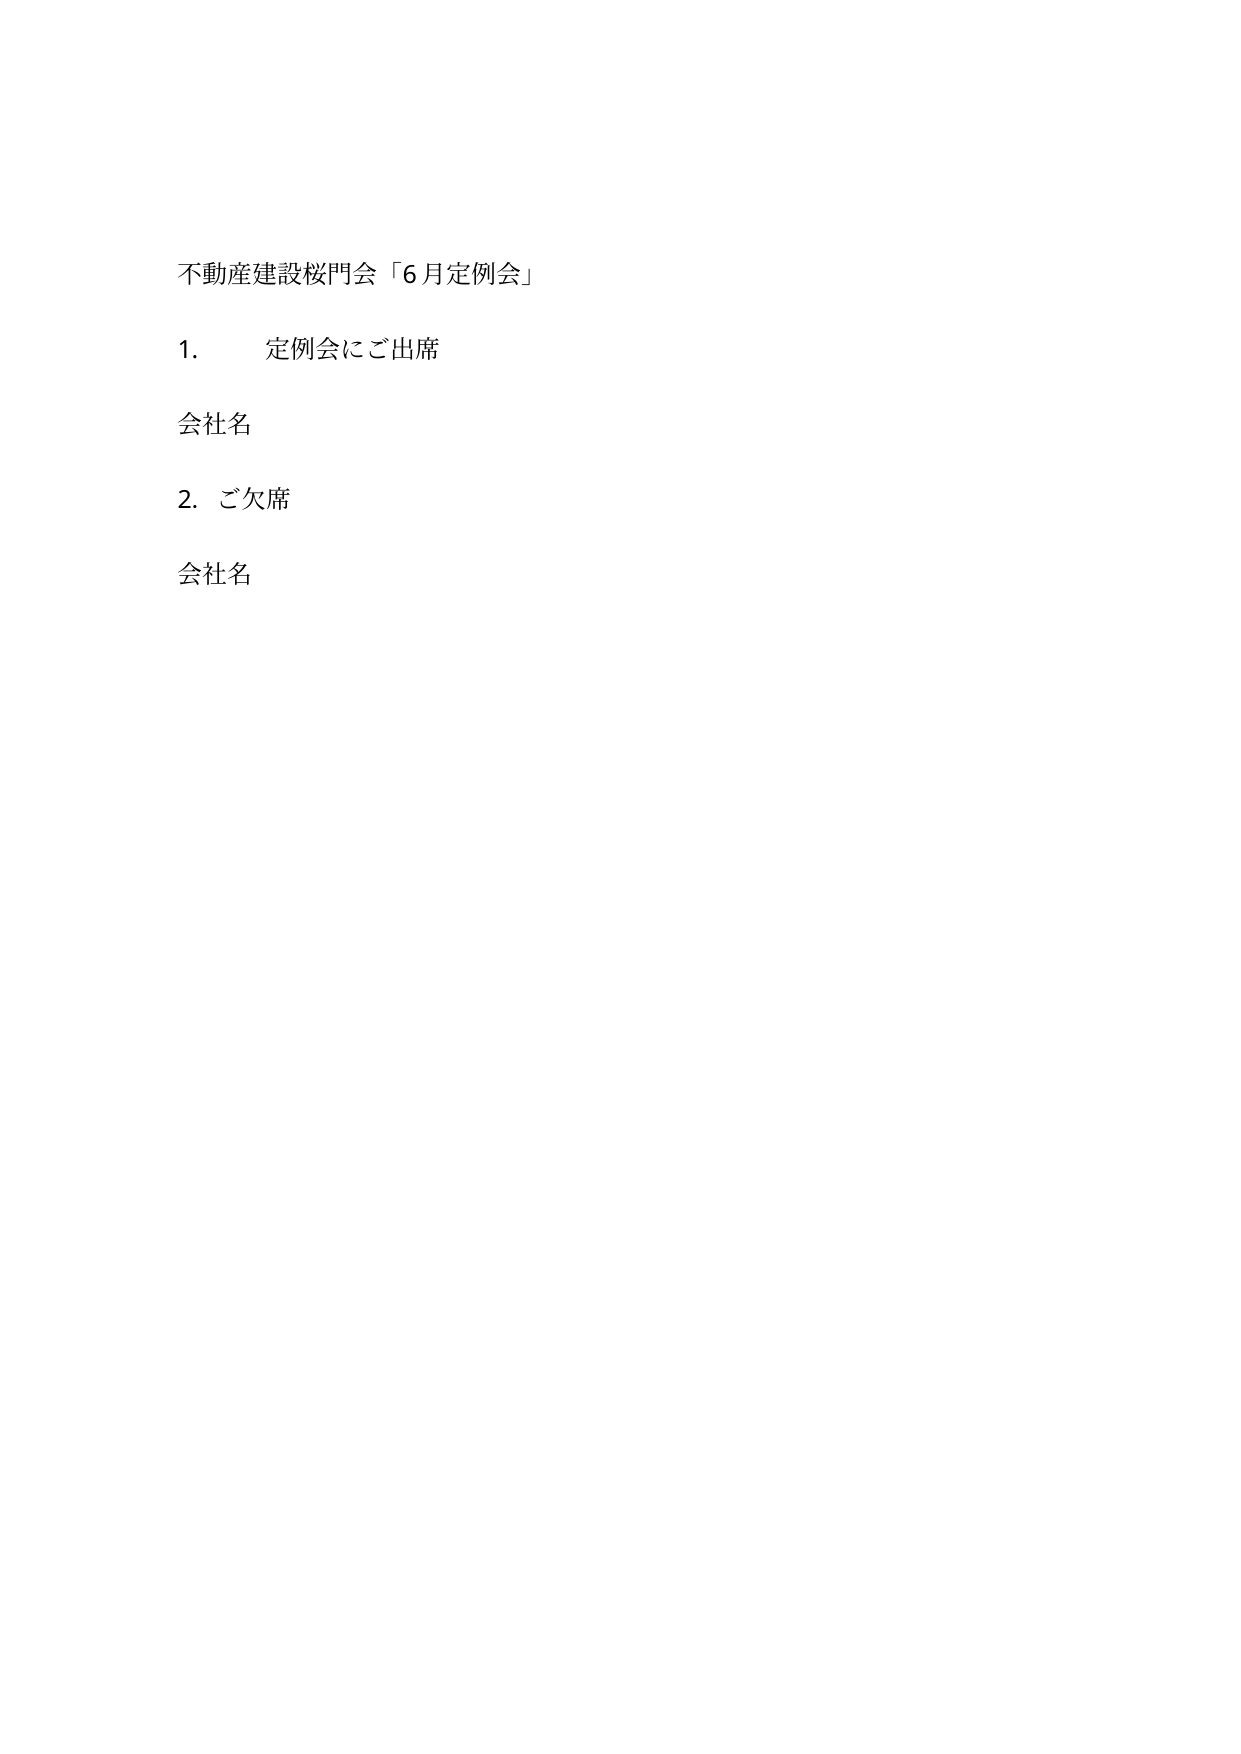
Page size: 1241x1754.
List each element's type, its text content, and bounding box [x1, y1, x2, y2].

text 2．ご欠席 [177, 479, 1063, 517]
text 会社名 [177, 404, 1063, 442]
text 会社名 [177, 554, 1063, 592]
text 不動産建設桜門会「6月定例会」 [177, 254, 1063, 292]
text 1. 定例会にご出席 [177, 329, 1063, 367]
